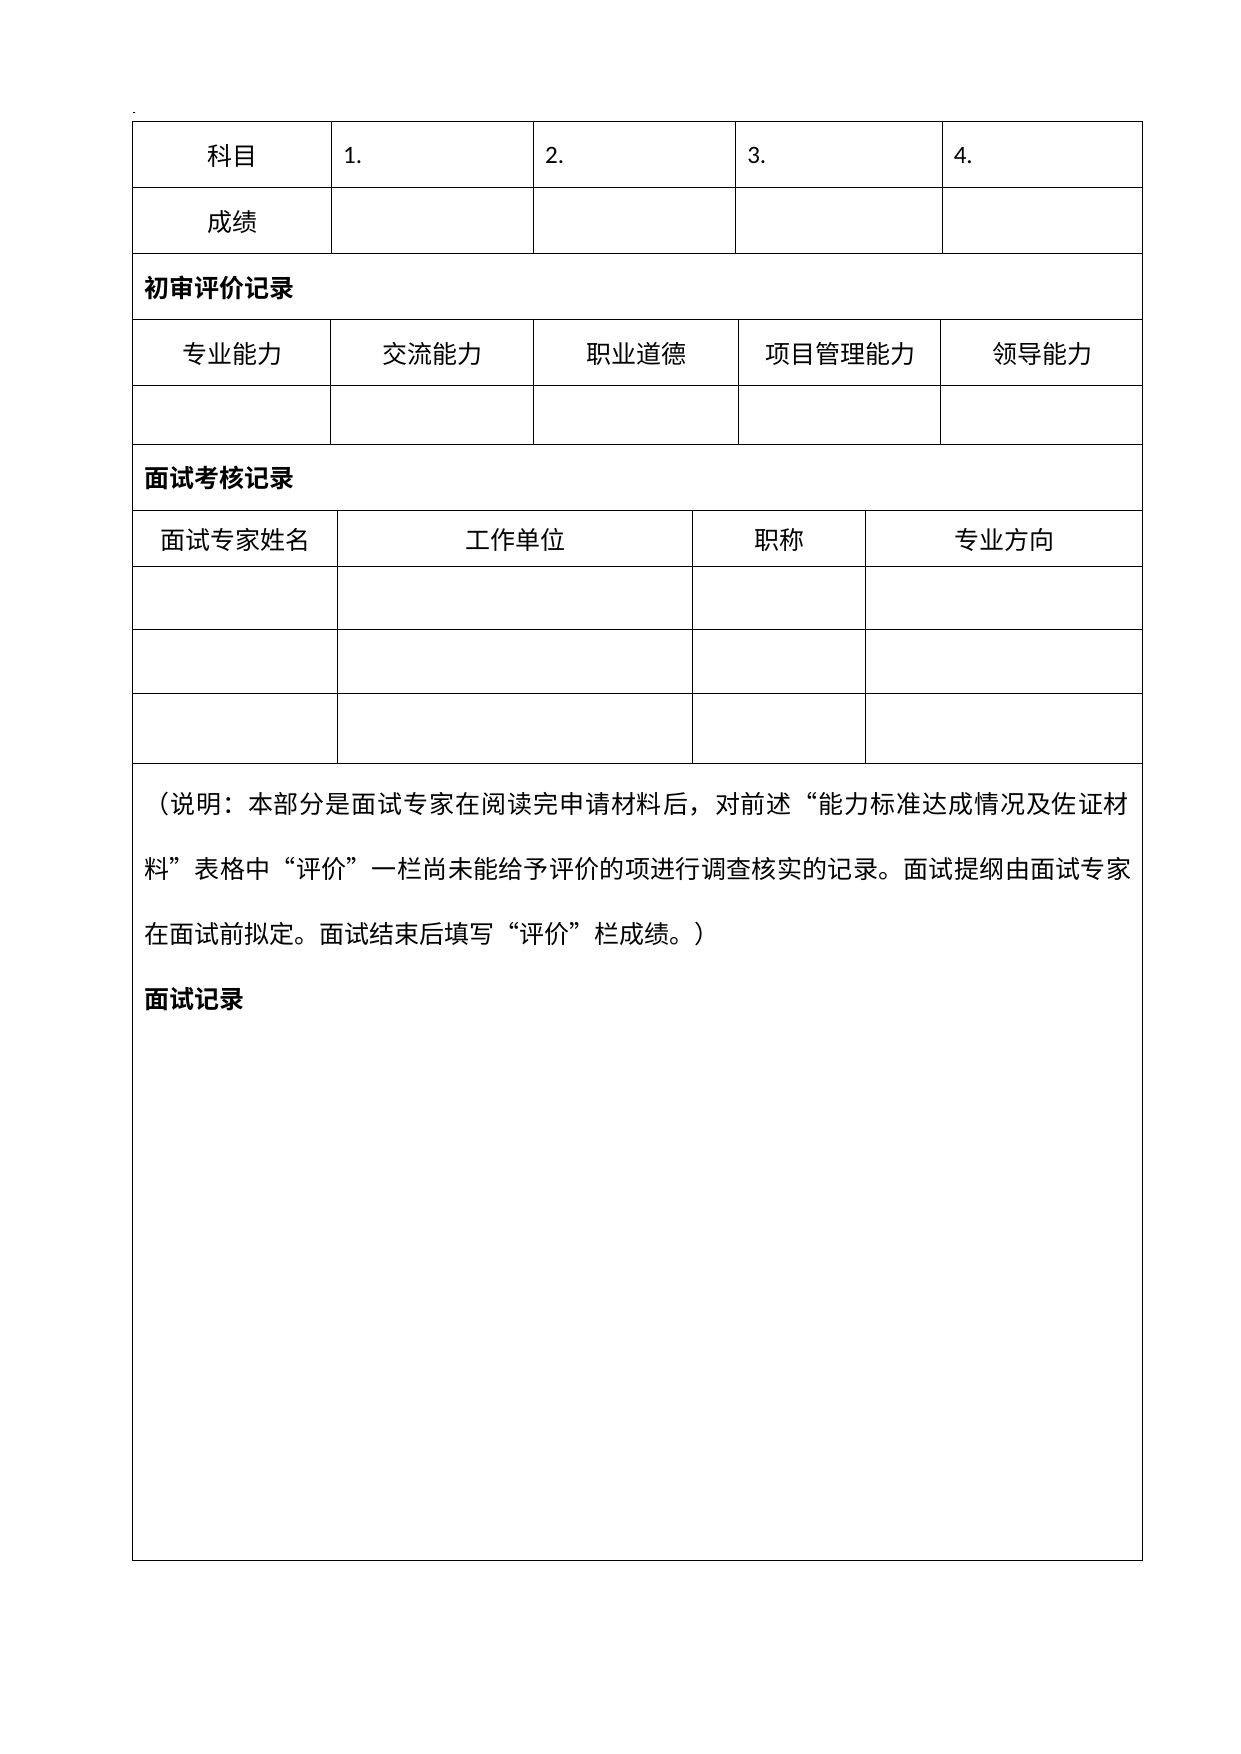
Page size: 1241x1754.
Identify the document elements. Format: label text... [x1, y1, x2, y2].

table_cell 1. [332, 122, 533, 187]
table_cell [943, 188, 1142, 253]
table_cell 项目管理能力 [739, 320, 940, 385]
table_cell 2. [534, 122, 735, 187]
table_cell [866, 694, 1142, 763]
table_cell [693, 630, 865, 693]
table_cell 初审评价记录 [133, 254, 1142, 319]
table_cell [331, 386, 533, 443]
table_cell [736, 188, 942, 253]
table_cell 3. [736, 122, 942, 187]
table_cell 成绩 [133, 188, 331, 253]
table_cell [941, 386, 1142, 443]
table_cell （说明：本部分是面试专家在阅读完申请材料后，对前述“能力标准达成情况及佐证材料”表格中“评价”一栏尚未能给予评价的项进行调查核实的记录。面试提纲由面试专家在面试前拟定。面试结束后填写“评价”栏成绩。） 面试记录 [133, 764, 1142, 1560]
table_cell [693, 567, 865, 629]
table_cell [133, 630, 337, 693]
table_cell [338, 694, 692, 763]
table_cell [534, 188, 735, 253]
table_cell [534, 386, 738, 443]
table_cell [332, 188, 533, 253]
table_cell 面试考核记录 [133, 445, 1142, 509]
table_cell 专业能力 [133, 320, 330, 385]
table_cell 面试专家姓名 [133, 511, 337, 566]
table_cell [133, 694, 337, 763]
table_cell 工作单位 [338, 511, 692, 566]
table_cell [866, 567, 1142, 629]
table_cell [338, 630, 692, 693]
table_cell [866, 630, 1142, 693]
table_cell 职称 [693, 511, 865, 566]
table_cell [133, 567, 337, 629]
table_cell [338, 567, 692, 629]
table_cell [133, 386, 330, 443]
table_cell 科目 [133, 122, 331, 187]
table_cell 领导能力 [941, 320, 1142, 385]
table_cell 职业道德 [534, 320, 738, 385]
table_cell [739, 386, 940, 443]
table_cell 交流能力 [331, 320, 533, 385]
table_cell 专业方向 [866, 511, 1142, 566]
table_cell 4. [943, 122, 1142, 187]
table_cell [693, 694, 865, 763]
